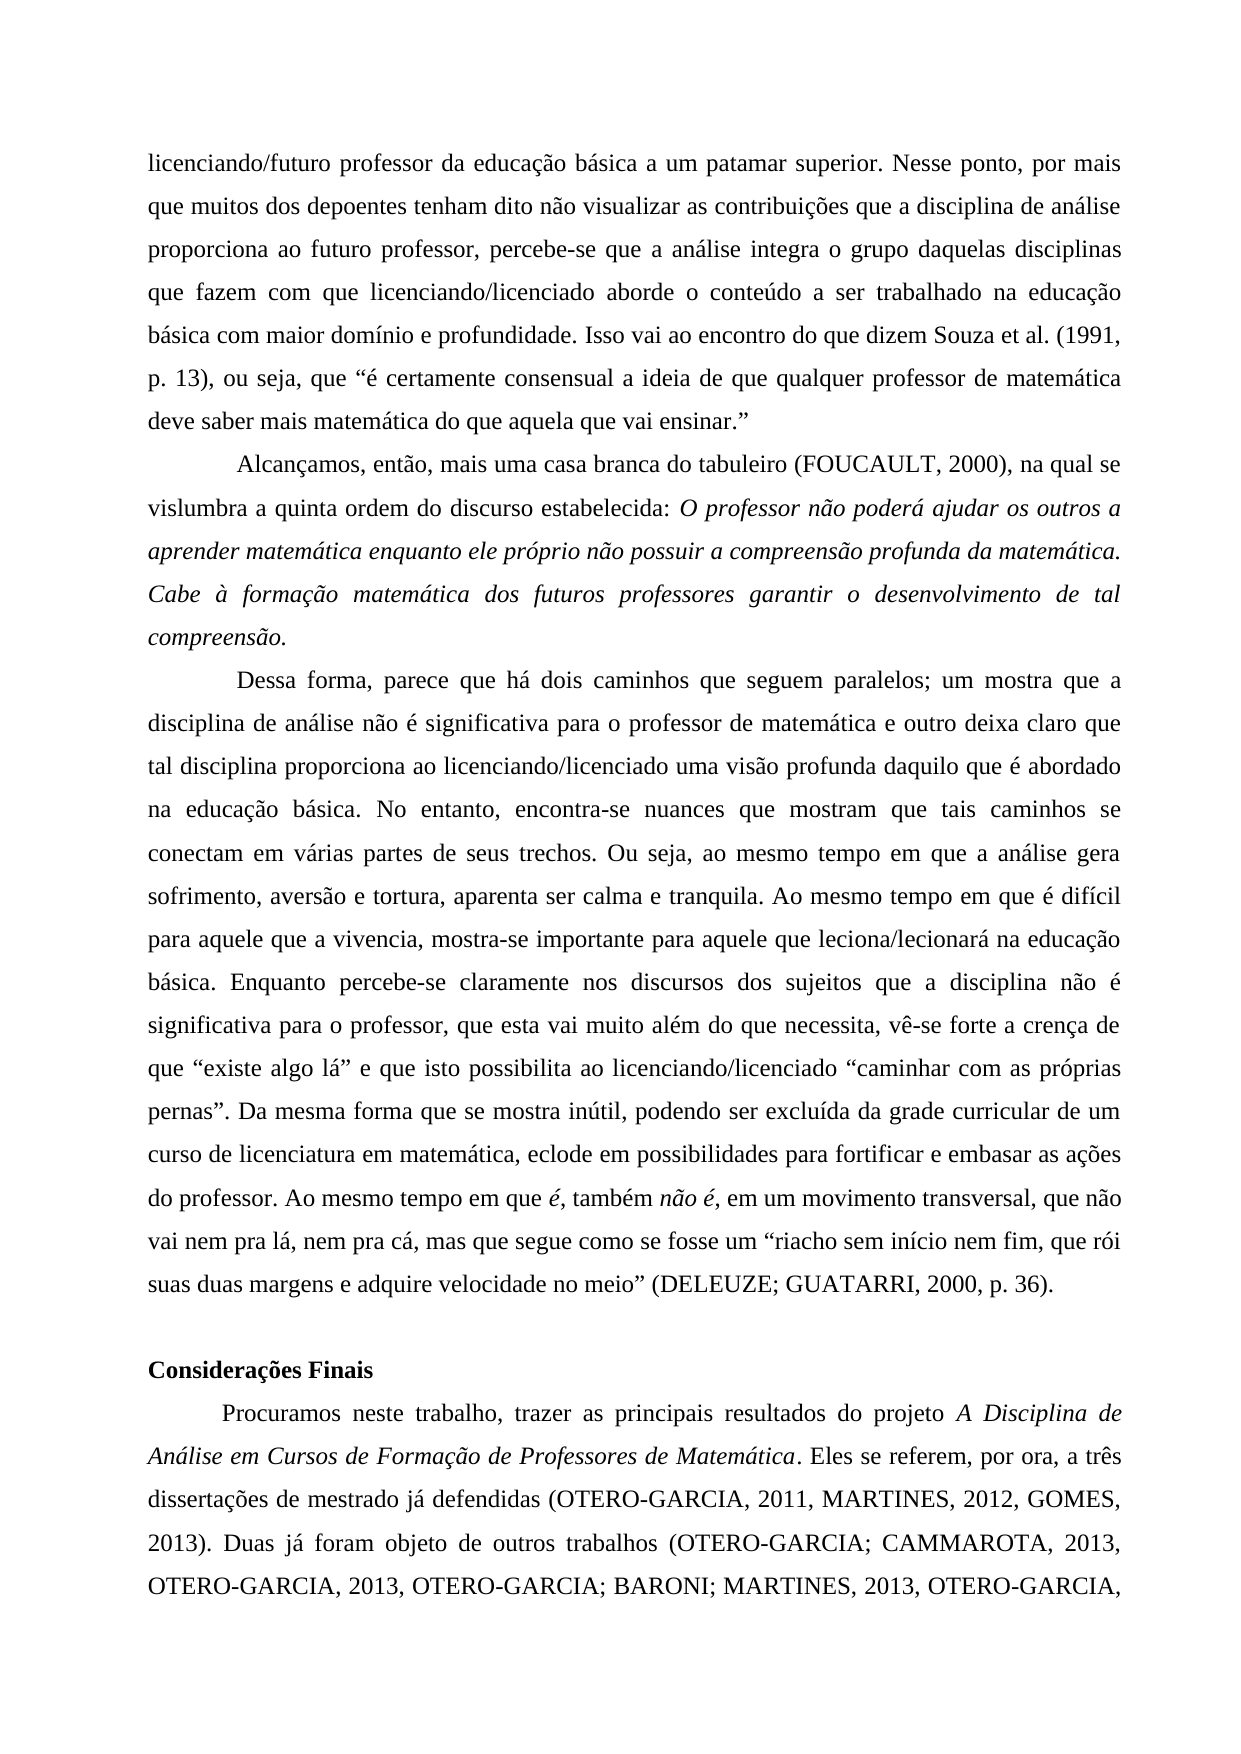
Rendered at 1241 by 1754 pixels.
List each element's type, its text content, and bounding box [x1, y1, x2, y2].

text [148, 1398, 1122, 1599]
text Considerações Finais [148, 1355, 1122, 1384]
text Alcançamos, então, mais uma casa branca do tabuleiro (FOUCAULT, 2000), na qual se vislumbra a quinta ordem do discurso estabelecida: O professor não poderá ajudar os outros a aprender matemática enquanto ele próprio não possuir a compreensão profunda da matemática. Cabe à formação matemática dos futuros professores garantir o desenvolvimento de tal compreensão. [148, 449, 1122, 651]
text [148, 148, 1122, 435]
text Dessa forma, parece que há dois caminhos que seguem paralelos; um mostra que a disciplina de análise não é significativa para o professor de matemática e outro deixa claro que tal disciplina proporciona ao licenciando/licenciado uma visão profunda daquilo que é abordado na educação básica. No entanto, encontra-se nuances que mostram que tais caminhos se conectam em várias partes de seus trechos. Ou seja, ao mesmo tempo em que a análise gera sofrimento, aversão e tortura, aparenta ser calma e tranquila. Ao mesmo tempo em que é difícil para aquele que a vivencia, mostra-se importante para aquele que leciona/lecionará na educação básica. Enquanto percebe-se claramente nos discursos dos sujeitos que a disciplina não é significativa para o professor, que esta vai muito além do que necessita, vê-se forte a crença de que “existe algo lá” e que isto possibilita ao licenciando/licenciado “caminhar com as próprias pernas”. Da mesma forma que se mostra inútil, podendo ser excluída da grade curricular de um curso de licenciatura em matemática, eclode em possibilidades para fortificar e embasar as ações do professor. Ao mesmo tempo em que é, também não é, em um movimento transversal, que não vai nem pra lá, nem pra cá, mas que segue como se fosse um “riacho sem início nem fim, que rói suas duas margens e adquire velocidade no meio” (DELEUZE; GUATARRI, 2000, p. 36). [148, 665, 1122, 1298]
